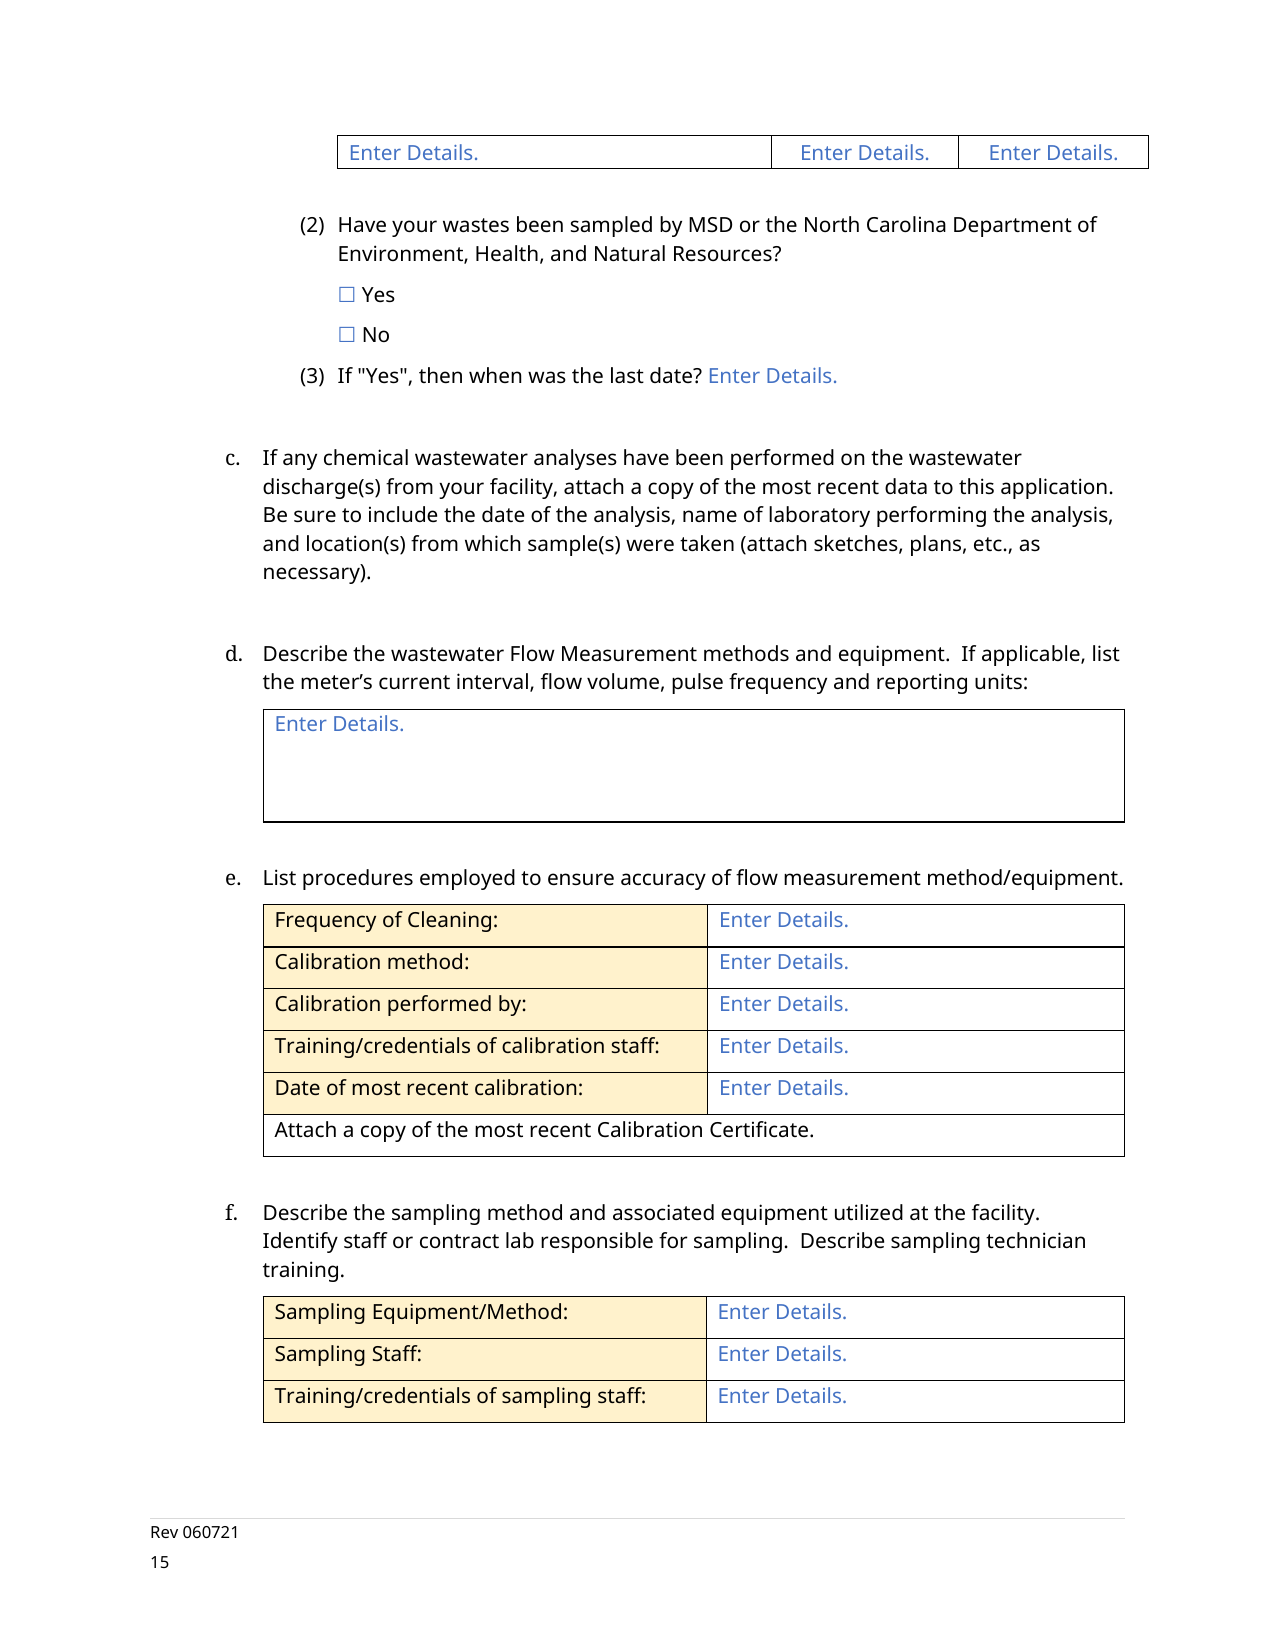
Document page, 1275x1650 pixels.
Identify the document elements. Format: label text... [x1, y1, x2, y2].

table_cell [772, 136, 958, 168]
table_header [708, 905, 1124, 946]
list Have your wastes been sampled by MSD or the North Carolina Department of Environment, Health, and Natural Resources? [300, 210, 1125, 267]
table_cell [707, 1381, 1124, 1422]
table_header [264, 710, 1124, 821]
table_cell Sampling Staff: [264, 1339, 706, 1380]
table_cell Date of most recent calibration: [264, 1073, 707, 1114]
table_cell Calibration performed by: [264, 989, 707, 1030]
table_cell Attach a copy of the most recent Calibration Certificate. [264, 1115, 1124, 1156]
table_cell Calibration method: [264, 948, 707, 988]
list Describe the sampling method and associated equipment utilized at the facility. Identify staff or contract lab responsible for sampling. Describe sampling technician training. [225, 1198, 1125, 1283]
list If "Yes", then when was the last date? [300, 362, 1125, 390]
table_header Sampling Equipment/Method: [264, 1297, 706, 1338]
table_cell [959, 136, 1148, 168]
list Describe the wastewater Flow Measurement methods and equipment. If applicable, list the meter’s current interval, flow volume, pulse frequency and reporting units: [225, 639, 1125, 696]
table_header Frequency of Cleaning: [264, 905, 707, 946]
table_cell [708, 989, 1124, 1030]
text Yes [262, 280, 1125, 308]
table_header [707, 1297, 1124, 1338]
table_cell [708, 1031, 1124, 1072]
list If any chemical wastewater analyses have been performed on the wastewater discharge(s) from your facility, attach a copy of the most recent data to this application. Be sure to include the date of the analysis, name of laboratory performing the analysis, and location(s) from which sample(s) were taken (attach sketches, plans, etc., as necessary). [225, 443, 1125, 586]
table_cell Training/credentials of calibration staff: [264, 1031, 707, 1072]
table_cell Training/credentials of sampling staff: [264, 1381, 706, 1422]
table_cell [708, 1073, 1124, 1114]
list List procedures employed to ensure accuracy of flow measurement method/equipment. [225, 863, 1125, 892]
table_cell [708, 948, 1124, 988]
table_cell [338, 136, 771, 168]
table_cell [707, 1339, 1124, 1380]
text No [262, 321, 1125, 349]
